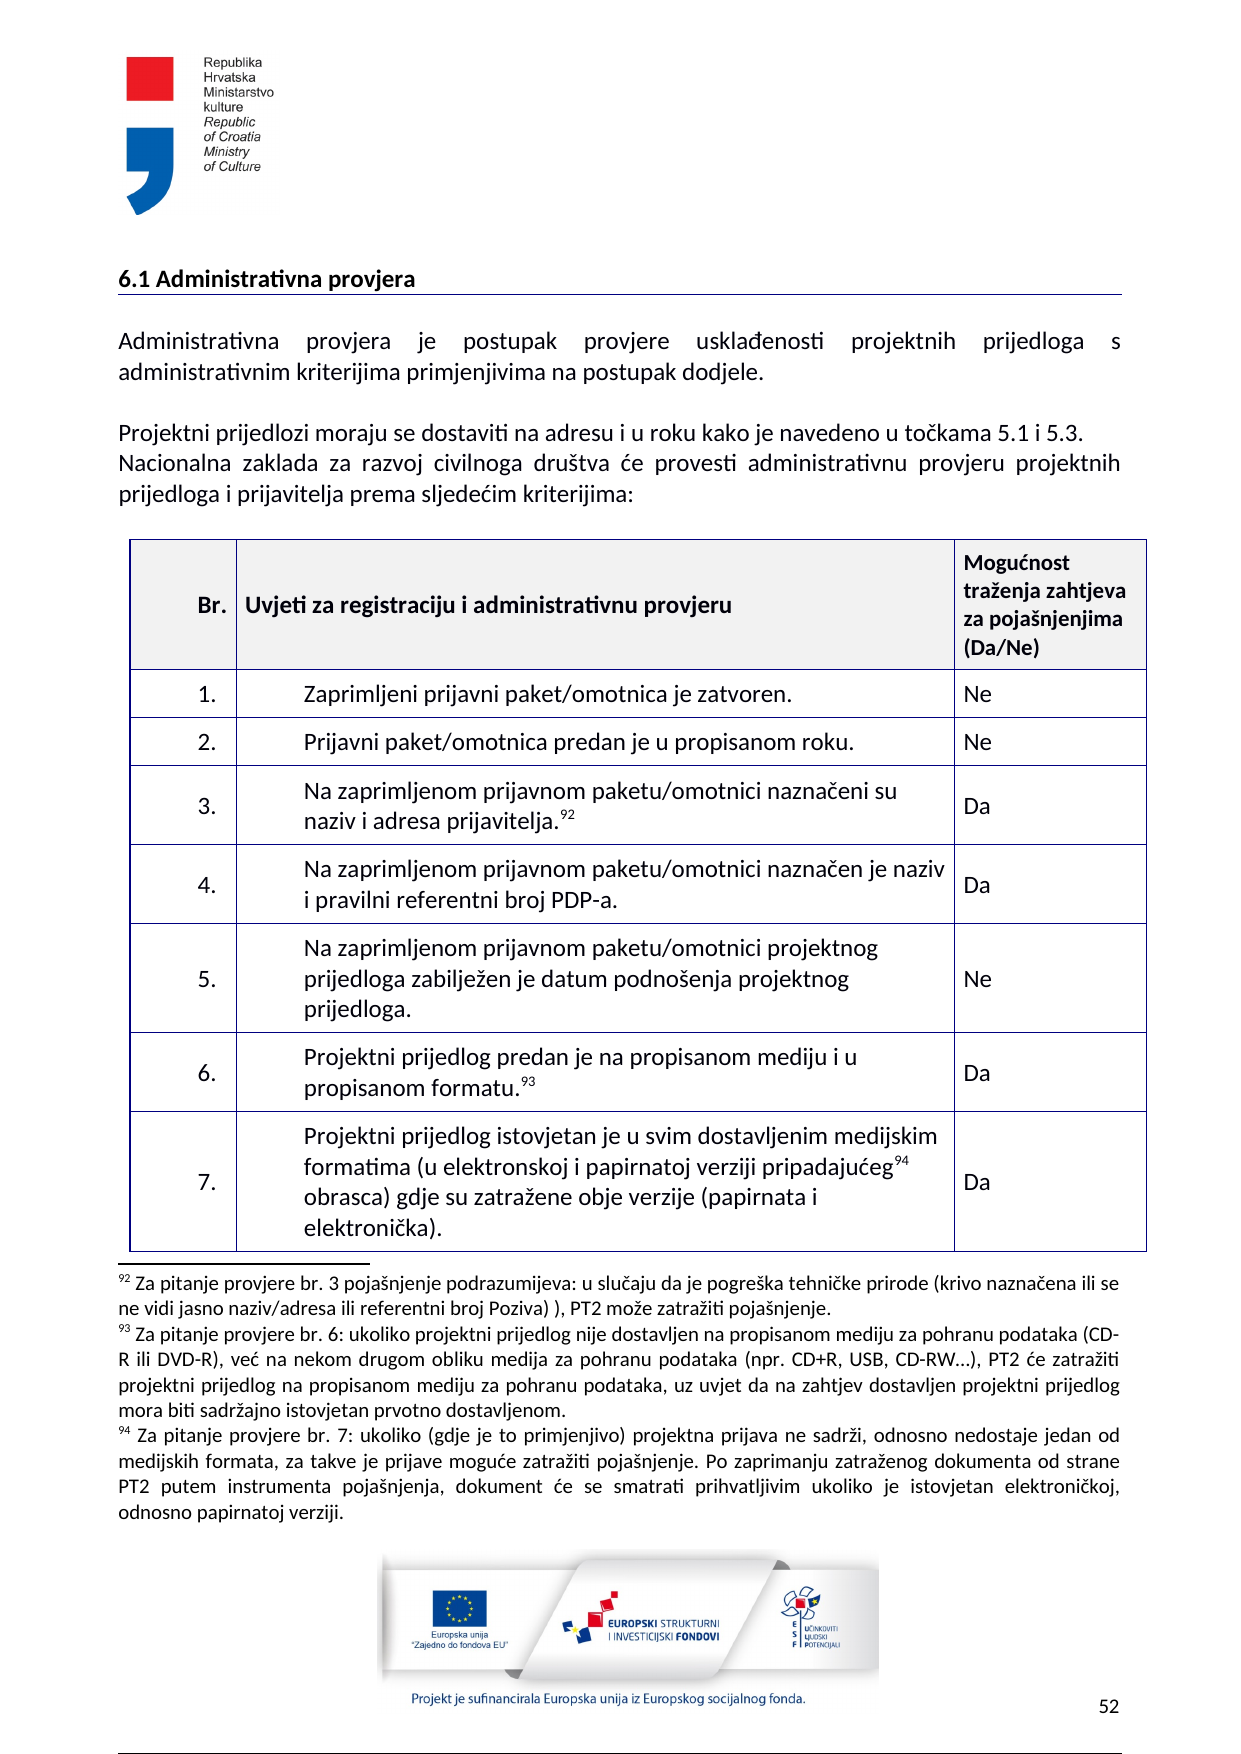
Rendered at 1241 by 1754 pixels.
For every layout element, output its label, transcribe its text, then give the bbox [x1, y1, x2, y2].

table_header Mogućnost traženja zahtjeva za pojašnjenjima (Da/Ne) [955, 540, 1146, 669]
table_cell Projektni prijedlog istovjetan je u svim dostavljenim medijskim formatima (u elektronskoj i papirnatoj verziji pripadajućeg obrasca) gdje su zatražene obje verzije (papirnata i elektronička). [237, 1112, 954, 1251]
table_header Uvjeti za registraciju i administrativnu provjeru [237, 540, 954, 669]
table_cell Na zaprimljenom prijavnom paketu/omotnici naznačeni su naziv i adresa prijavitelja. [237, 766, 954, 844]
table_cell Da [955, 845, 1146, 923]
table_cell 4. [131, 845, 236, 923]
text Projektni prijedlozi moraju se dostaviti na adresu i u roku kako je navedeno u točkama 5.1 i 5.3. [118, 417, 1122, 448]
text Nacionalna zaklada za razvoj civilnoga društva će provesti administrativnu provjeru projektnih prijedloga i prijavitelja prema sljedećim kriterijima: [118, 448, 1122, 509]
table_cell Projektni prijedlog predan je na propisanom mediju i u propisanom formatu. [237, 1033, 954, 1111]
text 6.1 Administrativna provjera [118, 263, 1122, 294]
table_cell 6. [131, 1033, 236, 1111]
table_cell Da [955, 1033, 1146, 1111]
table_header Br. [131, 540, 236, 669]
table_cell Zaprimljeni prijavni paket/omotnica je zatvoren. [237, 670, 954, 717]
table_cell Na zaprimljenom prijavnom paketu/omotnici naznačen je naziv i pravilni referentni broj PDP-a. [237, 845, 954, 923]
table_cell 1. [131, 670, 236, 717]
table_cell 5. [131, 924, 236, 1032]
table_cell 3. [131, 766, 236, 844]
table_cell 2. [131, 718, 236, 765]
table_cell Ne [955, 670, 1146, 717]
table_cell Ne [955, 924, 1146, 1032]
table_cell Prijavni paket/omotnica predan je u propisanom roku. [237, 718, 954, 765]
picture [377, 1549, 879, 1714]
picture [118, 50, 280, 215]
table_cell Da [955, 766, 1146, 844]
table_cell Da [955, 1112, 1146, 1251]
table_cell Ne [955, 718, 1146, 765]
table_cell 7. [131, 1112, 236, 1251]
text Administrativna provjera je postupak provjere usklađenosti projektnih prijedloga s administrativnim kriterijima primjenjivima na postupak dodjele. [118, 326, 1122, 387]
table_cell Na zaprimljenom prijavnom paketu/omotnici projektnog prijedloga zabilježen je datum podnošenja projektnog prijedloga. [237, 924, 954, 1032]
